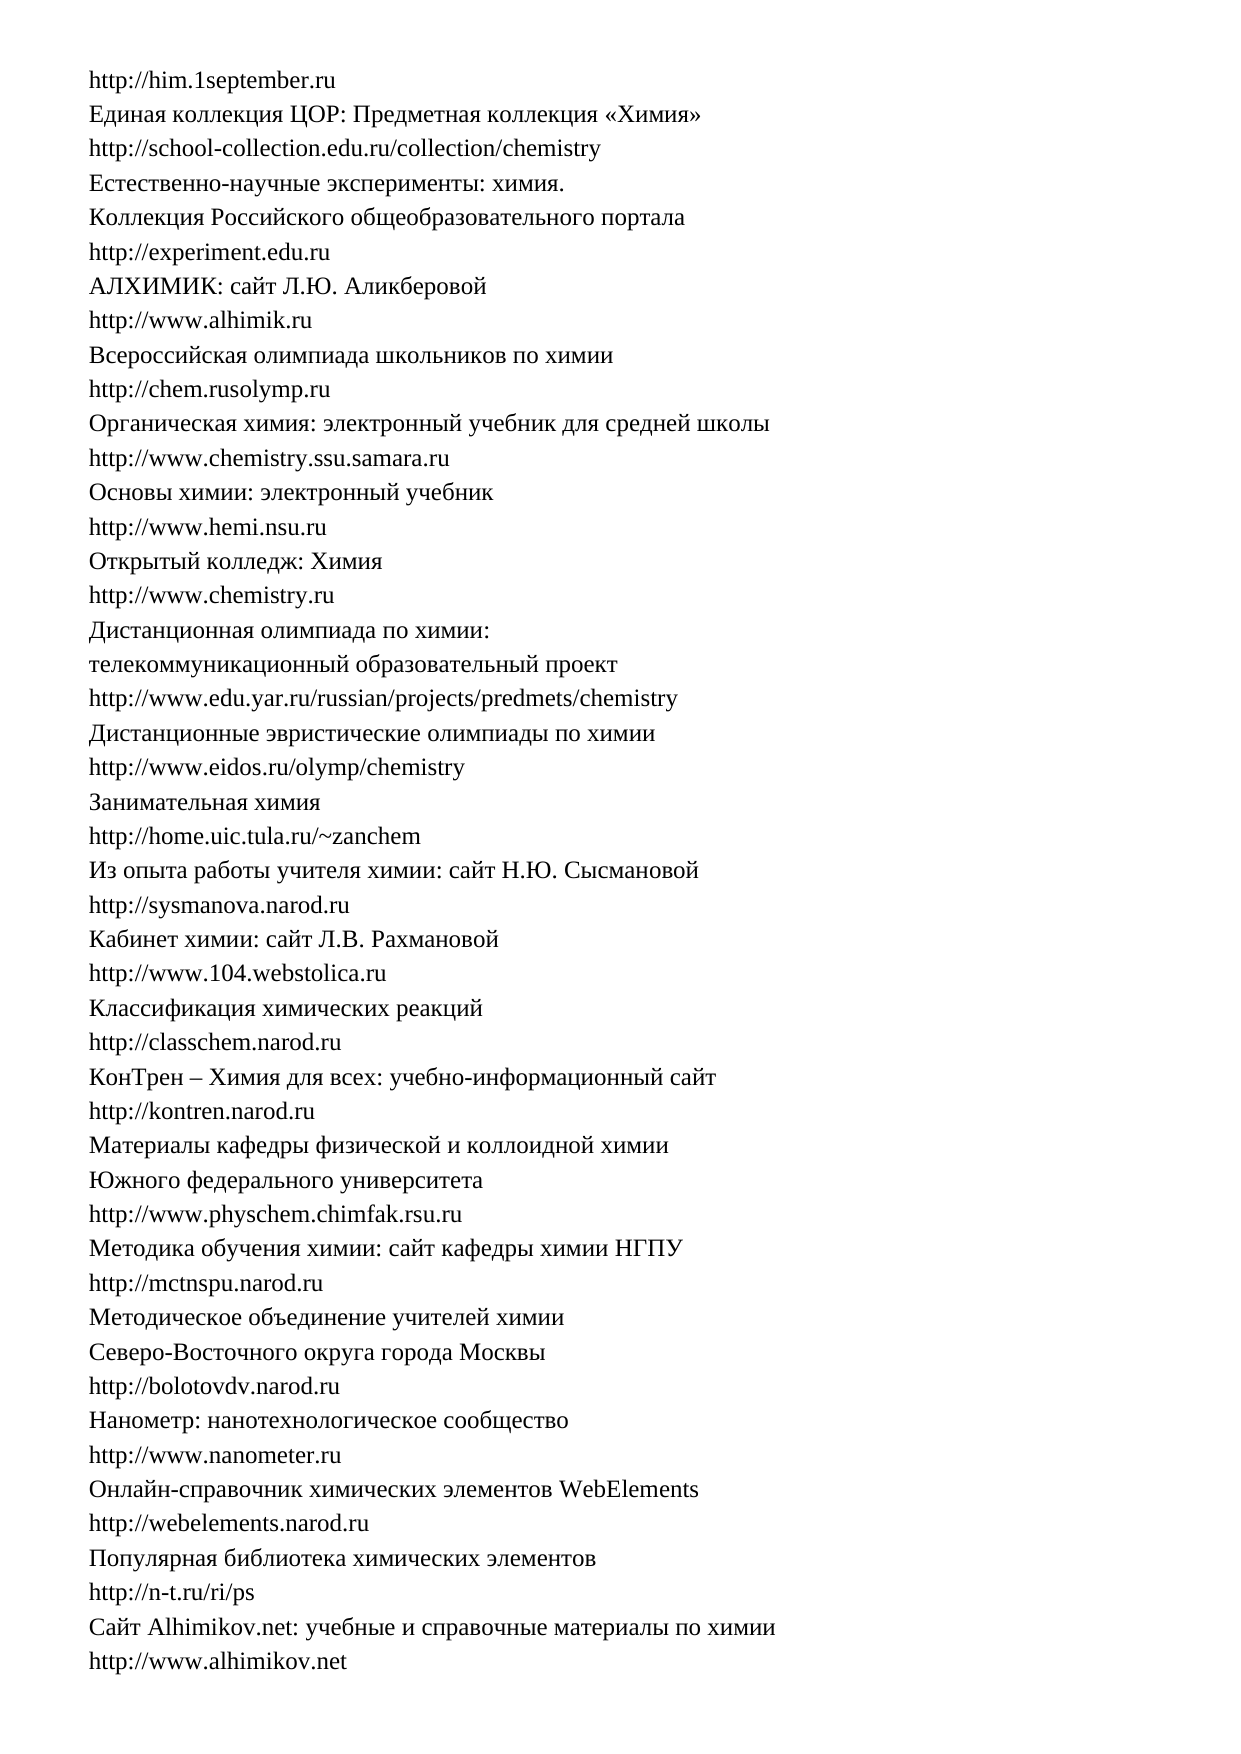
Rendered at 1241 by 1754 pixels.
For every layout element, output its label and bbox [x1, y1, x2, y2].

table_header [89, 59, 1063, 1675]
